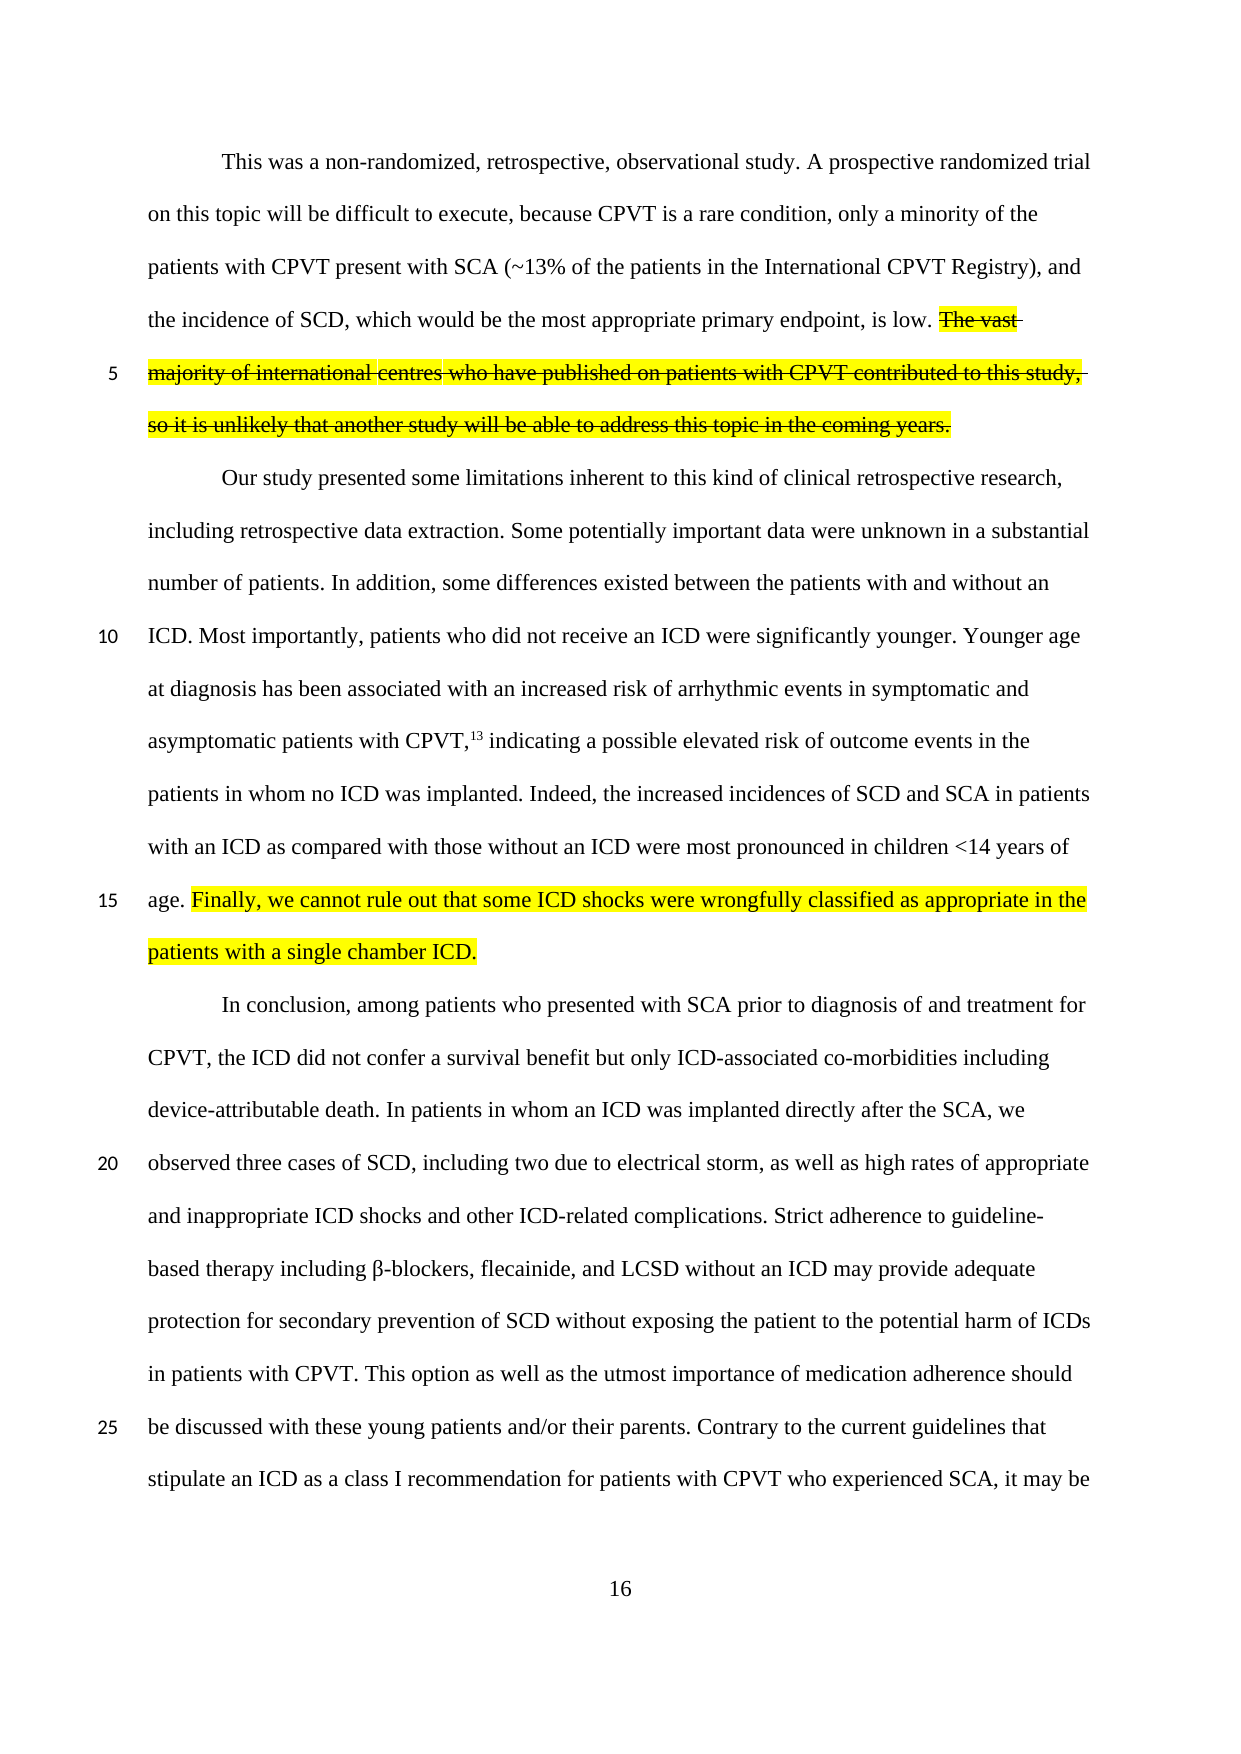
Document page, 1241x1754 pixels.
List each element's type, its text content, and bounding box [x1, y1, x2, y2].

text This was a non-randomized, retrospective, observational study. A prospective randomized trial on this topic will be difficult to execute, because CPVT is a rare condition, only a minority of the patients with CPVT present with SCA (~13% of the patients in the International CPVT Registry), and the incidence of SCD, which would be the most appropriate primary endpoint, is low. The vast majority of international centres who have published on patients with CPVT contributed to this study, so it is unlikely that another study will be able to address this topic in the coming years. [148, 148, 1092, 438]
text Our study presented some limitations inherent to this kind of clinical retrospective research, including retrospective data extraction. Some potentially important data were unknown in a substantial number of patients. In addition, some differences existed between the patients with and without an ICD. Most importantly, patients who did not receive an ICD were significantly younger. Younger age at diagnosis has been associated with an increased risk of arrhythmic events in symptomatic and asymptomatic patients with CPVT,13 indicating a possible elevated risk of outcome events in the patients in whom no ICD was implanted. Indeed, the increased incidences of SCD and SCA in patients with an ICD as compared with those without an ICD were most pronounced in children <14 years of age. Finally, we cannot rule out that some ICD shocks were wrongfully classified as appropriate in the patients with a single chamber ICD. [148, 464, 1092, 965]
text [148, 991, 1092, 1492]
